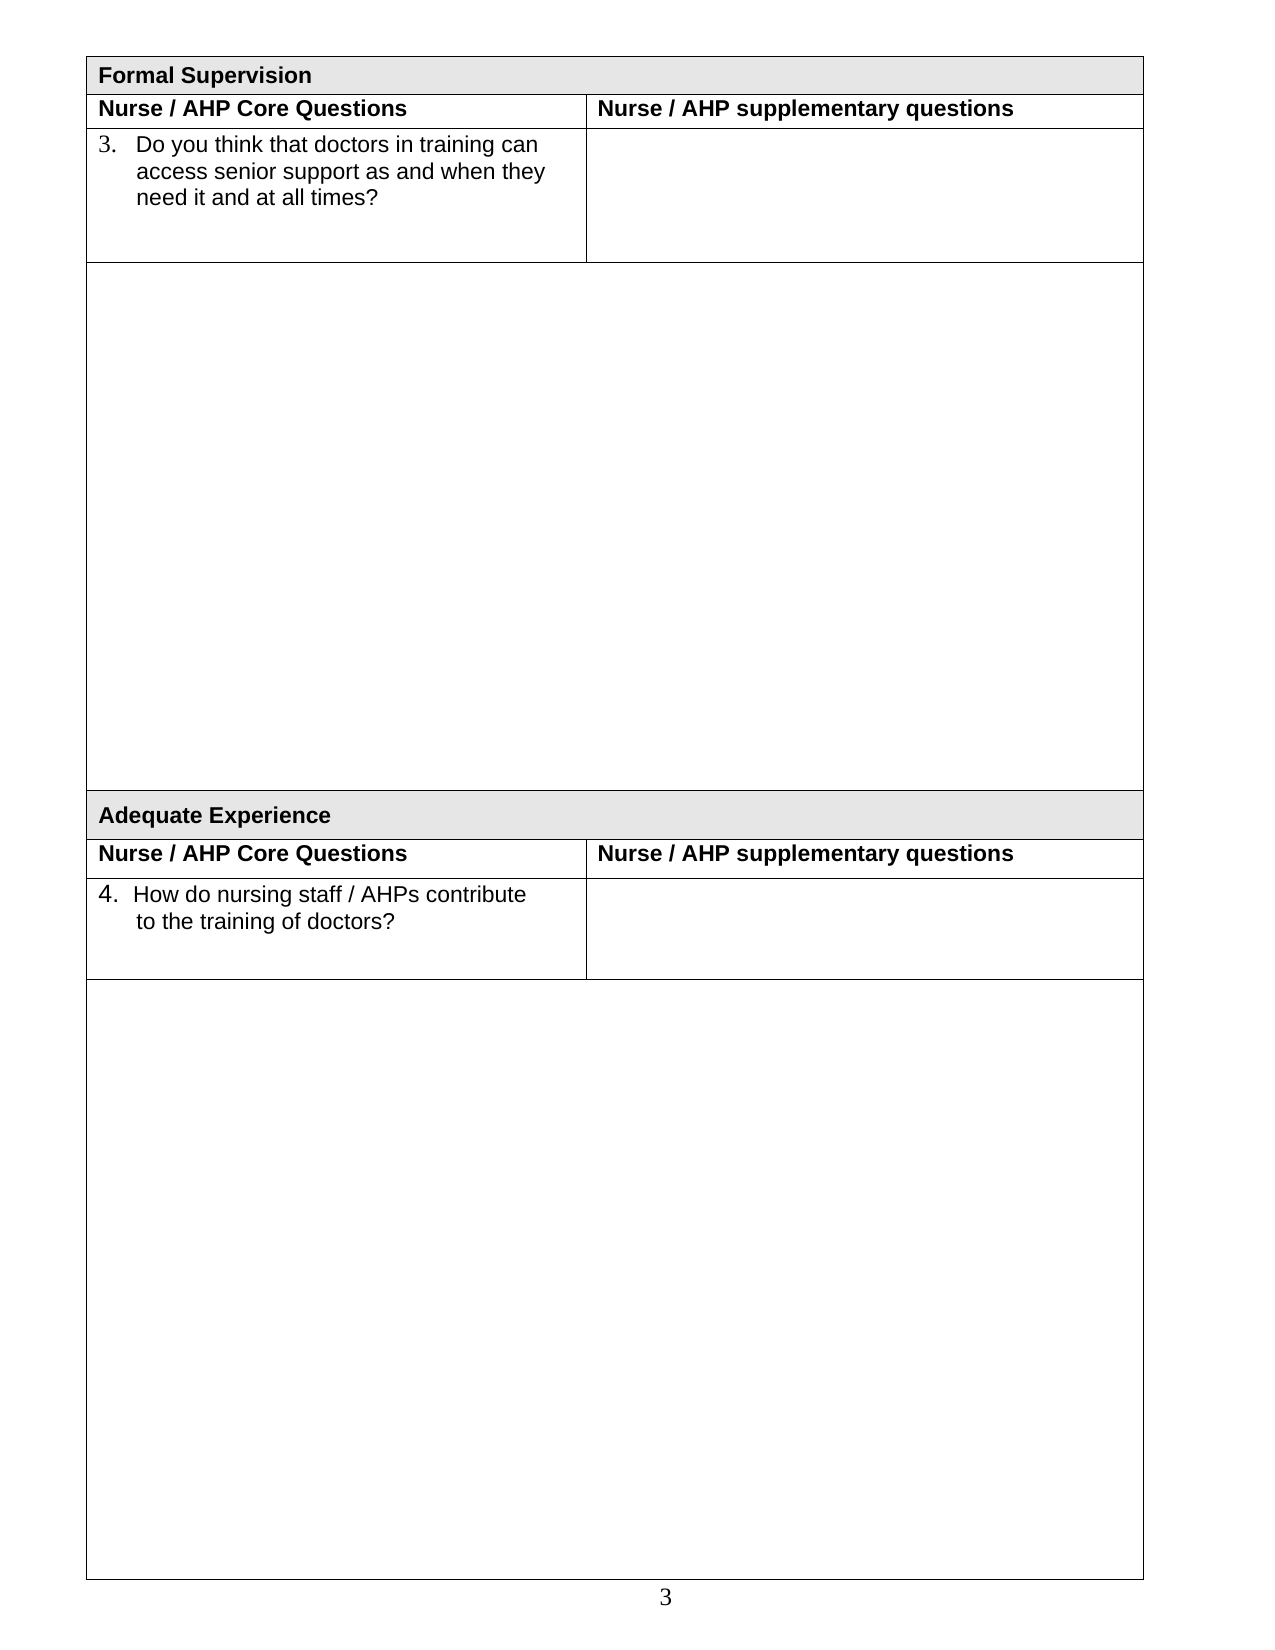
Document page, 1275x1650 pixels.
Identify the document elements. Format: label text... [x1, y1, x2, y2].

table_cell Nurse / AHP Core Questions [87, 95, 586, 128]
table_cell Formal Supervision [87, 57, 1143, 94]
table_cell Nurse / AHP supplementary questions [587, 95, 1143, 128]
table_cell 4. How do nursing staff / AHPs contribute to the training of doctors? [87, 879, 586, 979]
table_cell 3. Do you think that doctors in training can access senior support as and when they need it and at all times? [87, 129, 586, 262]
table_cell Adequate Experience [87, 791, 1143, 839]
table_cell Nurse / AHP supplementary questions [587, 840, 1143, 878]
table_cell [587, 129, 1143, 262]
table_cell Nurse / AHP Core Questions [87, 840, 586, 878]
table_cell [87, 980, 1143, 1579]
table_cell [87, 263, 1143, 790]
table_cell [587, 879, 1143, 979]
